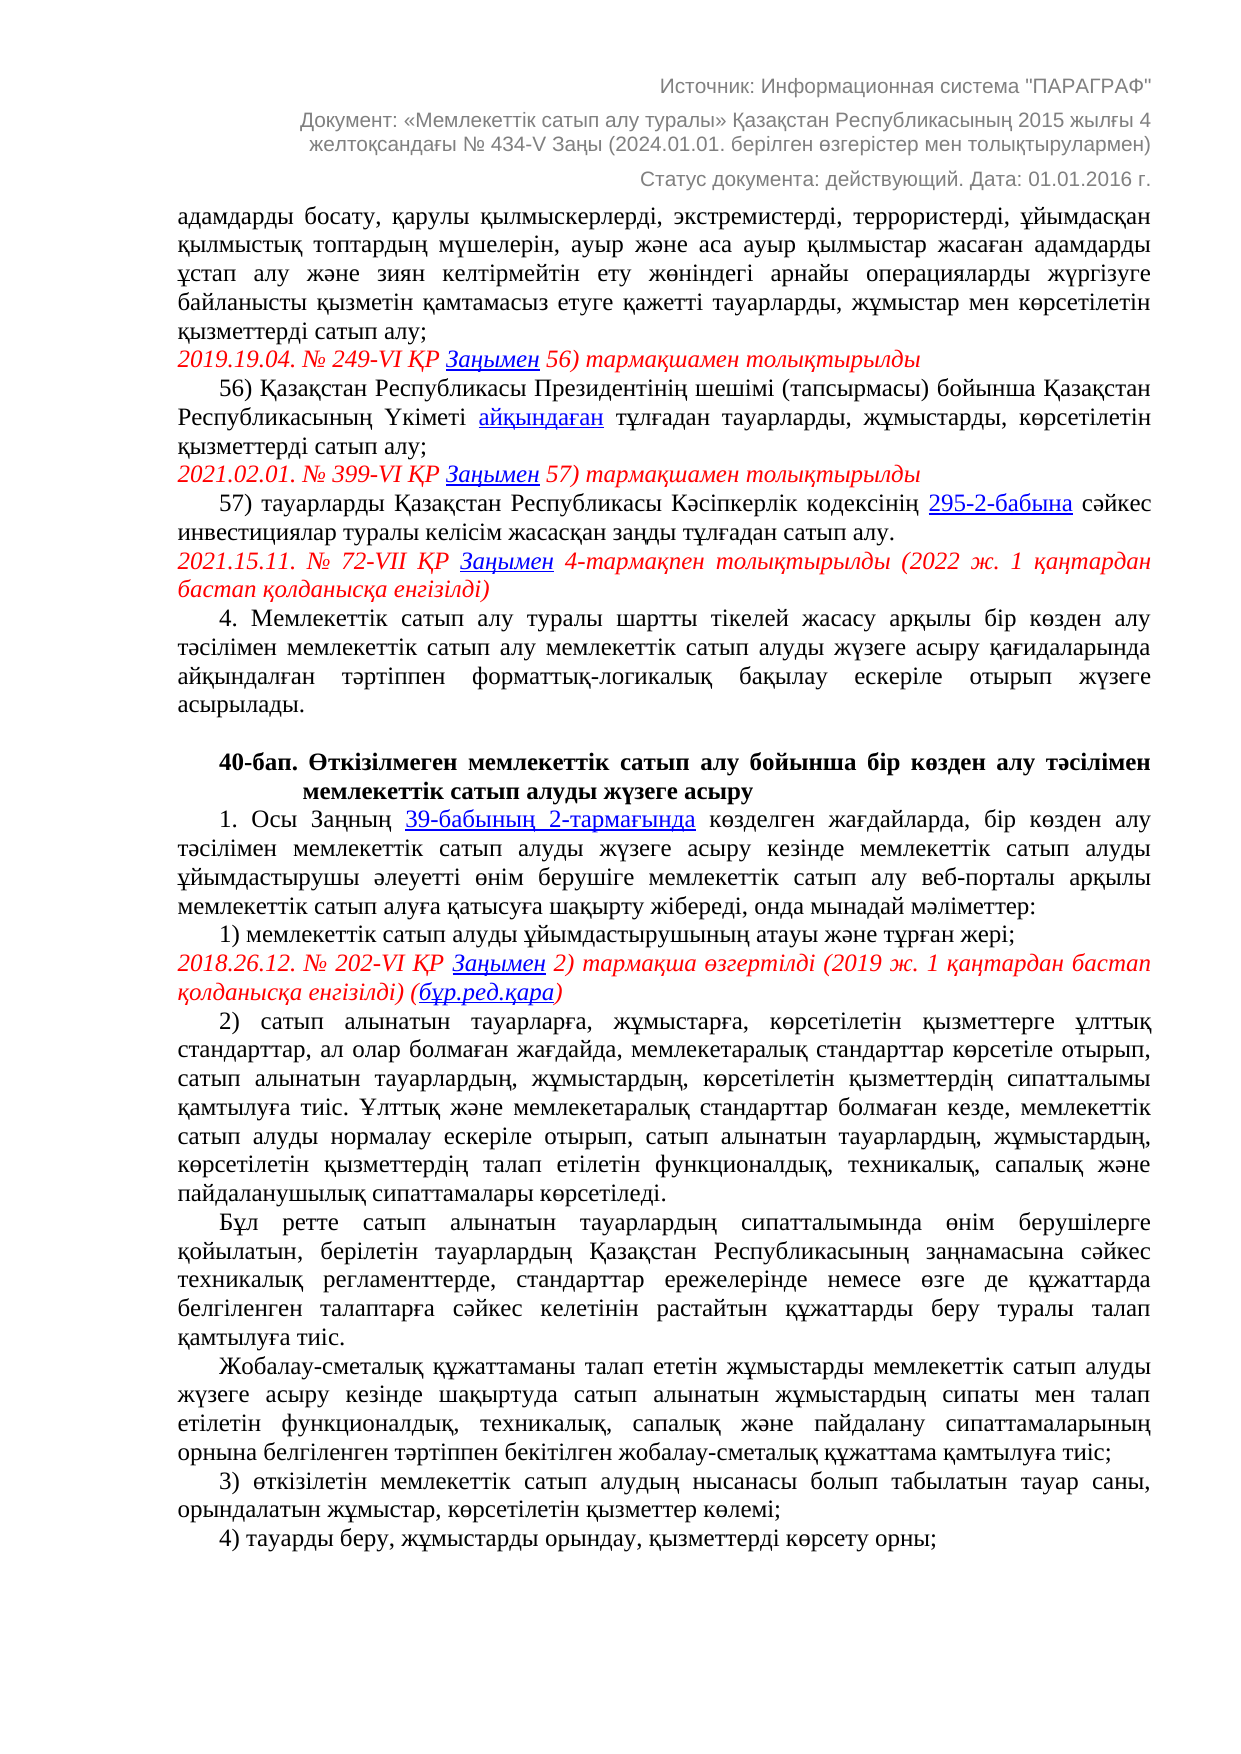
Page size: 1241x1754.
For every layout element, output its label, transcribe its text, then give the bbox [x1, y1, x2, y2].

text Жобалау-сметалық құжаттаманы талап ететін жұмыстарды мемлекеттік сатып алуды жүзеге асыру кезінде шақыртуда сатып алынатын жұмыстардың сипаты мен талап етілетін функционалдық, техникалық, сапалық және пайдалану сипаттамаларының орнына белгіленген тәртіппен бекітілген жобалау-сметалық құжаттама қамтылуға тиіс; [177, 1351, 1152, 1466]
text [177, 201, 1152, 344]
text 4. Мемлекеттік сатып алу туралы шартты тікелей жасасу арқылы бір көзден алу тәсілімен мемлекеттік сатып алу мемлекеттік сатып алуды жүзеге асыру қағидаларында айқындалған тәртіппен форматтық-логикалық бақылау ескеріле отырып жүзеге асырылады. [177, 603, 1152, 718]
text 2021.15.11. № 72-VII ҚР Заңымен 4-тармақпен толықтырылды (2022 ж. 1 қаңтардан бастап қолданысқа енгізілді) [177, 546, 1152, 603]
text 4) тауарды беру, жұмыстарды орындау, қызметтерді көрсету орны; [177, 1523, 1152, 1552]
text 2018.26.12. № 202-VІ ҚР Заңымен 2) тармақша өзгертілді (2019 ж. 1 қаңтардан бастап қолданысқа енгізілді) (бұр.ред.қара) [177, 948, 1152, 1006]
text 3) өткізілетін мемлекеттік сатып алудың нысанасы болып табылатын тауар саны, орындалатын жұмыстар, көрсетілетін қызметтер көлемі; [177, 1466, 1152, 1523]
text 2) сатып алынатын тауарларға, жұмыстарға, көрсетілетін қызметтерге ұлттық стандарттар, ал олар болмаған жағдайда, мемлекетаралық стандарттар көрсетіле отырып, сатып алынатын тауарлардың, жұмыстардың, көрсетілетін қызметтердің сипатталымы қамтылуға тиіс. Ұлттық және мемлекетаралық стандарттар болмаған кезде, мемлекеттік сатып алуды нормалау ескеріле отырып, сатып алынатын тауарлардың, жұмыстардың, көрсетілетін қызметтердің талап етілетін функционалдық, техникалық, сапалық және пайдаланушылық сипаттамалары көрсетіледі. [177, 1006, 1152, 1207]
text 2019.19.04. № 249-VІ ҚР Заңымен 56) тармақшамен толықтырылды [177, 344, 1152, 373]
text 2021.02.01. № 399-VI ҚР Заңымен 57) тармақшамен толықтырылды [177, 459, 1152, 488]
text 56) Қазақстан Республикасы Президентінің шешімі (тапсырмасы) бойынша Қазақстан Республикасының Үкіметі айқындаған тұлғадан тауарларды, жұмыстарды, көрсетілетін қызметтерді сатып алу; [177, 373, 1152, 459]
text 1) мемлекеттік сатып алуды ұйымдастырушының атауы және тұрған жері; [177, 919, 1152, 948]
text Бұл ретте сатып алынатын тауарлардың сипатталымында өнім берушілерге қойылатын, берілетін тауарлардың Қазақстан Республикасының заңнамасына сәйкес техникалық регламенттерде, стандарттар ережелерінде немесе өзге де құжаттарда белгіленген талаптарға сәйкес келетінін растайтын құжаттарды беру туралы талап қамтылуға тиіс. [177, 1207, 1152, 1351]
text 1. Осы Заңның 39-бабының 2-тармағында көзделген жағдайларда, бір көзден алу тәсілімен мемлекеттік сатып алуды жүзеге асыру кезінде мемлекеттік сатып алуды ұйымдастырушы әлеуетті өнім берушіге мемлекеттік сатып алу веб-порталы арқылы мемлекеттік сатып алуға қатысуға шақырту жібереді, онда мынадай мәліметтер: [177, 804, 1152, 919]
text 40-бап. Өткізілмеген мемлекеттік сатып алу бойынша бір көзден алу тәсілімен мемлекеттік сатып алуды жүзеге асыру [219, 747, 1152, 804]
text 57) тауарларды Қазақстан Республикасы Кәсіпкерлік кодексінің 295-2-бабына сәйкес инвестициялар туралы келісім жасасқан заңды тұлғадан сатып алу. [177, 488, 1152, 546]
